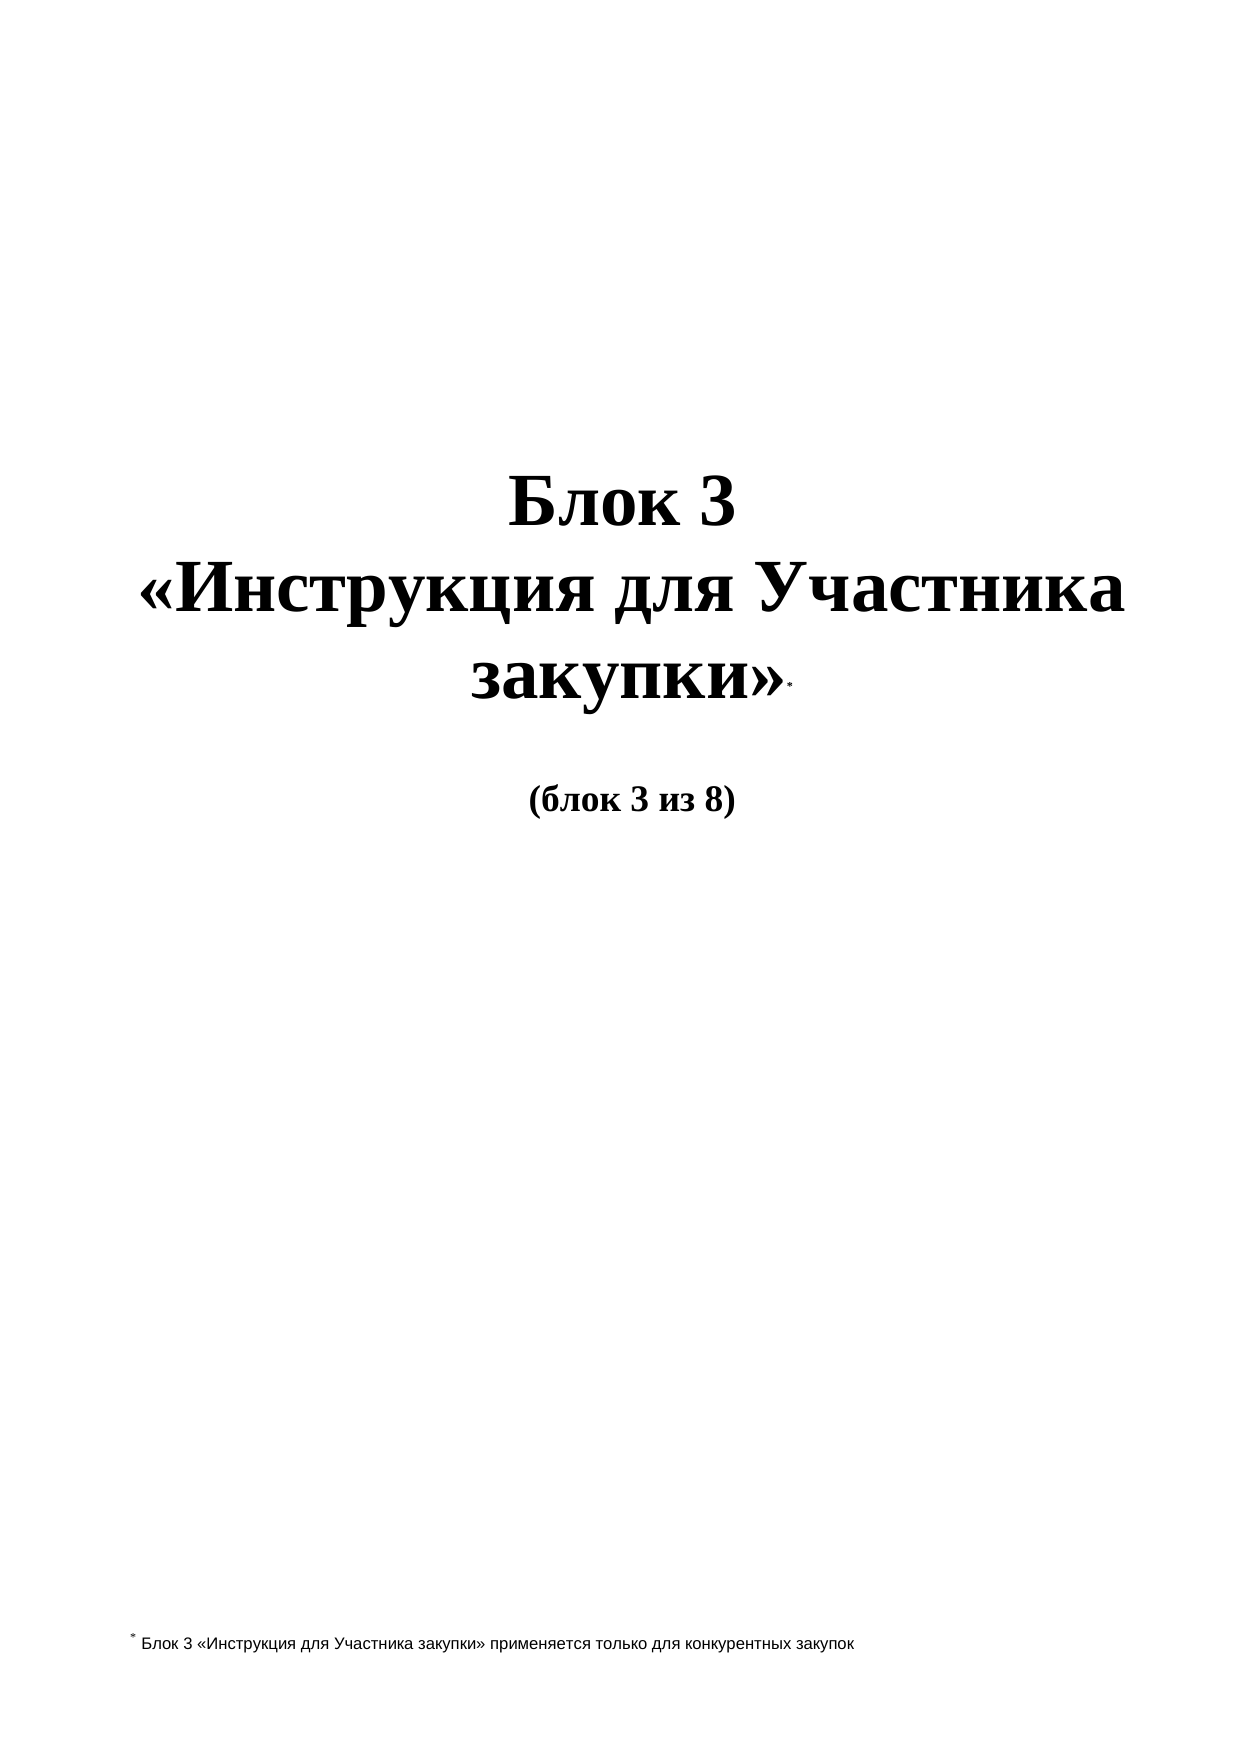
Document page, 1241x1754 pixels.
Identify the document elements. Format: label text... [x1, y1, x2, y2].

text (блок 3 из 8) [130, 777, 1134, 820]
text Блок 3 «Инструкция для Участника закупки» [130, 456, 1134, 714]
